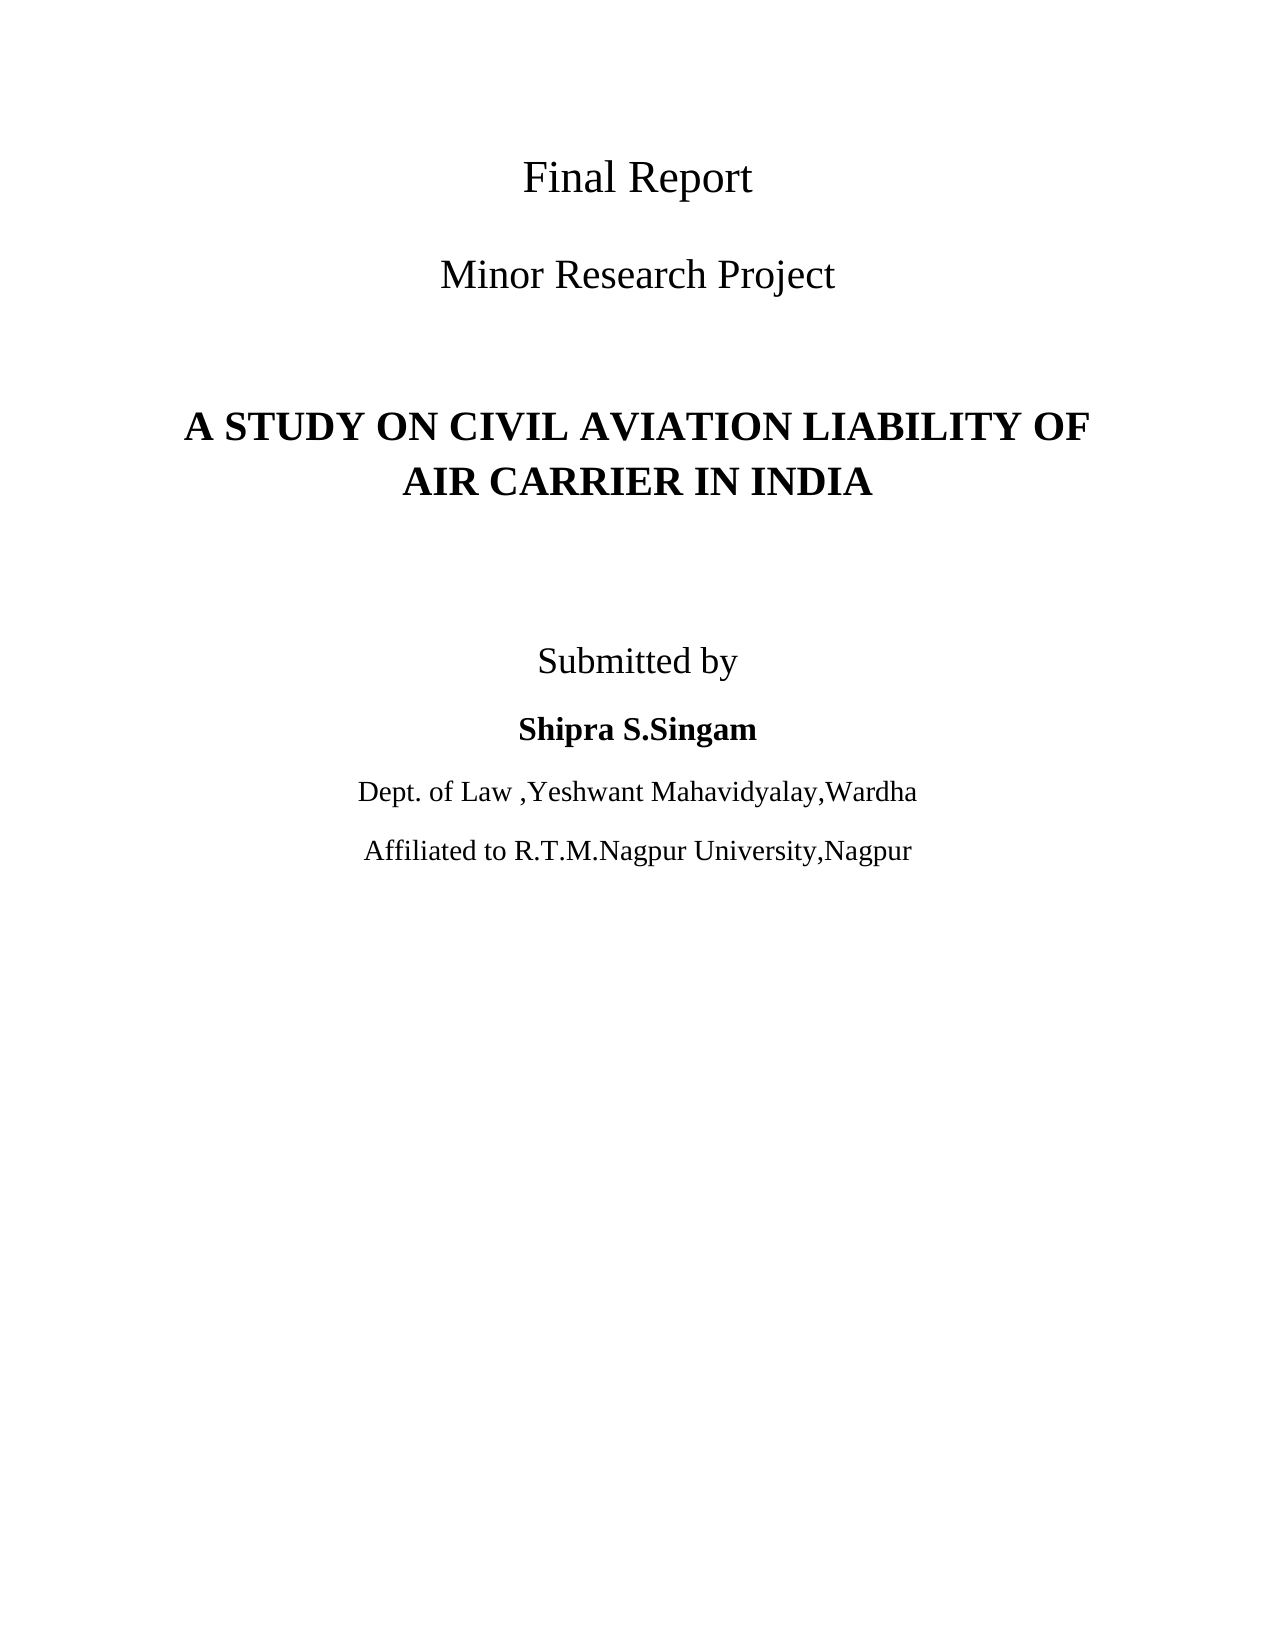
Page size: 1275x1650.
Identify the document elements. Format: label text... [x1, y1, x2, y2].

text Dept. of Law ,Yeshwant Mahavidyalay,Wardha [150, 774, 1125, 808]
text Shipra S.Singam [150, 709, 1125, 748]
text Minor Research Project [150, 250, 1125, 298]
text Affiliated to R.T.M.Nagpur University,Nagpur [150, 833, 1125, 867]
text A STUDY ON CIVIL AVIATION LIABILITY OF AIR CARRIER IN INDIA [150, 402, 1125, 505]
text Final Report [150, 150, 1125, 203]
text Submitted by [150, 639, 1125, 682]
